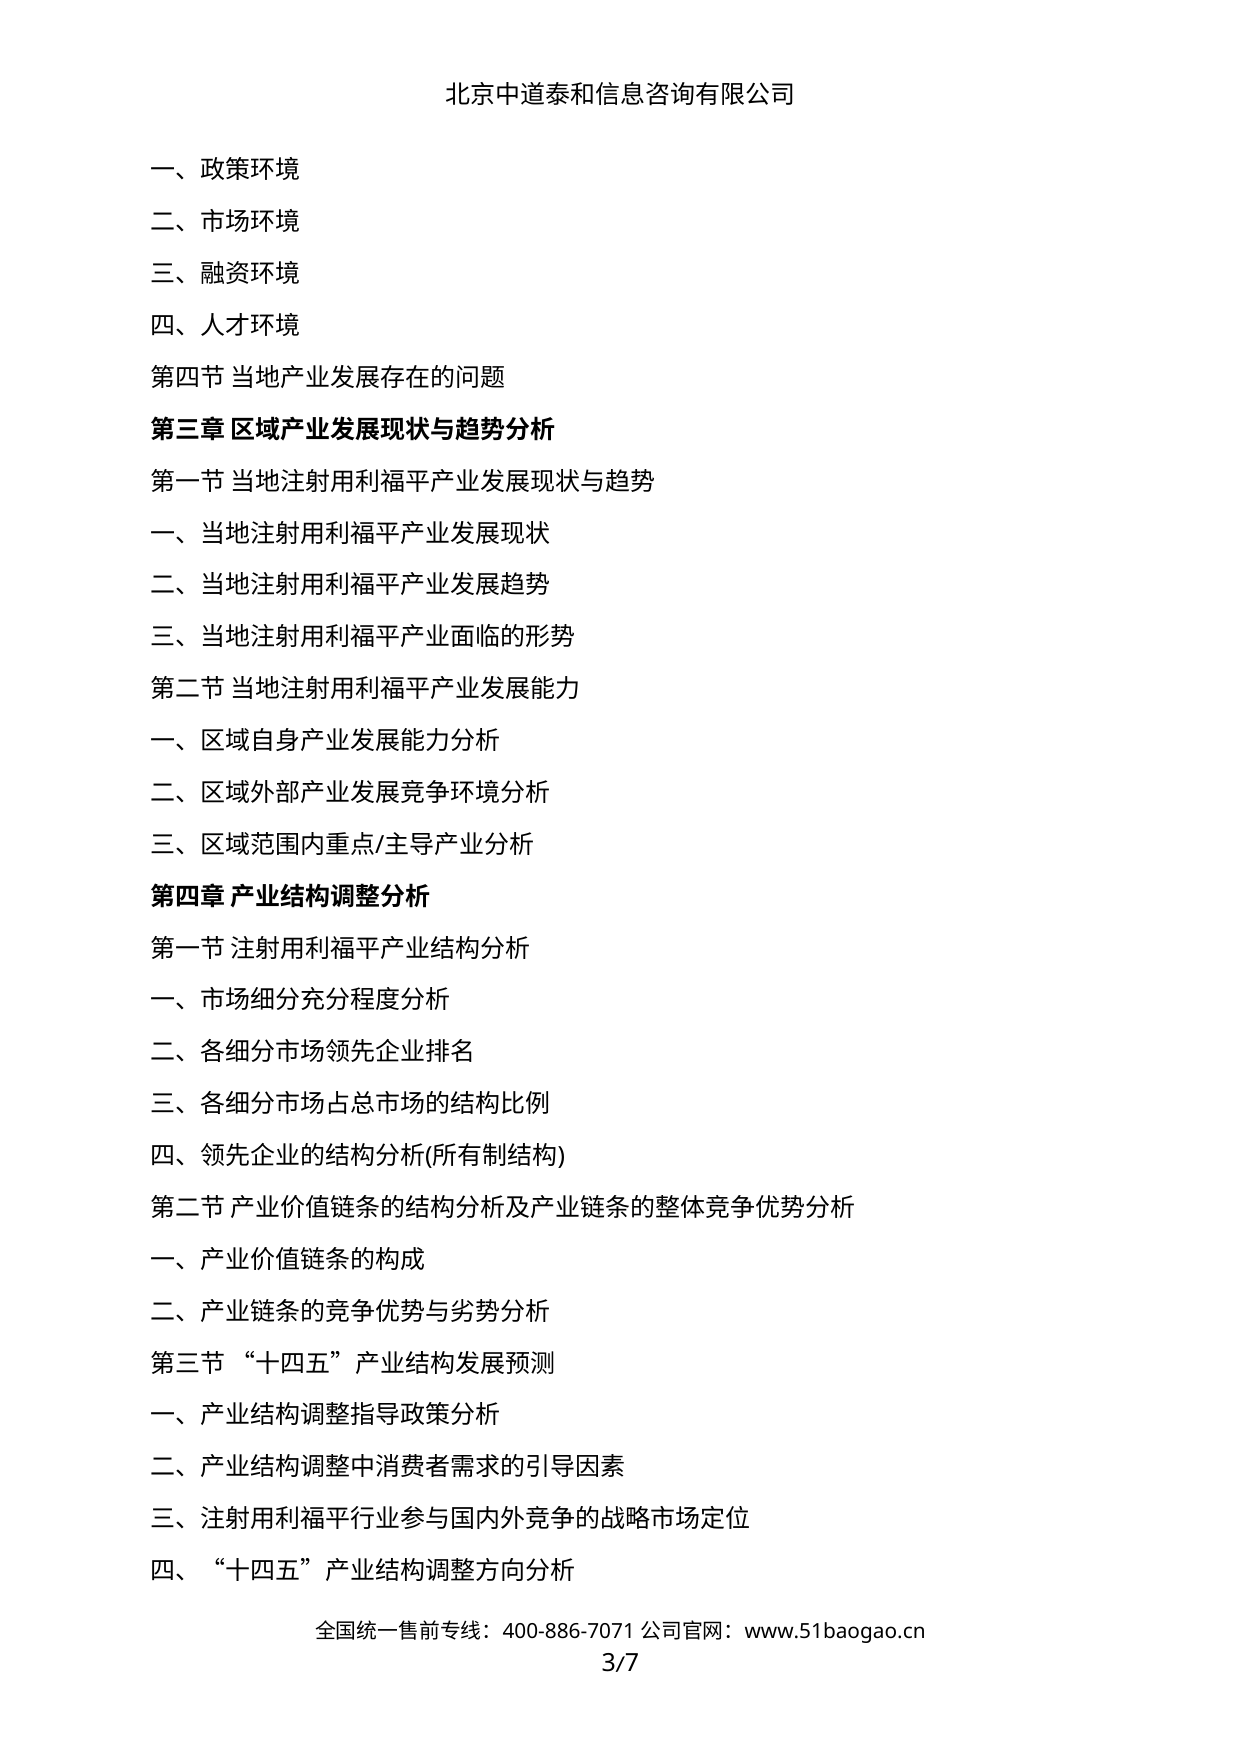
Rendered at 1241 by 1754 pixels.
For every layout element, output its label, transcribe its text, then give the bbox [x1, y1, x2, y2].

text 二、产业结构调整中消费者需求的引导因素 [150, 1447, 1090, 1483]
text 一、市场细分充分程度分析 [150, 980, 1090, 1016]
text 第四章 产业结构调整分析 [150, 876, 1090, 912]
text 第二节 产业价值链条的结构分析及产业链条的整体竞争优势分析 [150, 1187, 1090, 1224]
text 三、注射用利福平行业参与国内外竞争的战略市场定位 [150, 1499, 1090, 1535]
text 第四节 当地产业发展存在的问题 [150, 357, 1090, 394]
text 第二节 当地注射用利福平产业发展能力 [150, 669, 1090, 705]
text 二、各细分市场领先企业排名 [150, 1032, 1090, 1068]
text 一、产业价值链条的构成 [150, 1239, 1090, 1276]
text 一、政策环境 [150, 150, 1090, 186]
text 第三章 区域产业发展现状与趋势分析 [150, 409, 1090, 446]
text 四、人才环境 [150, 306, 1090, 342]
text 三、区域范围内重点/主导产业分析 [150, 824, 1090, 861]
text 一、产业结构调整指导政策分析 [150, 1395, 1090, 1431]
text 二、当地注射用利福平产业发展趋势 [150, 565, 1090, 601]
text 第一节 当地注射用利福平产业发展现状与趋势 [150, 461, 1090, 497]
text 第三节 “十四五”产业结构发展预测 [150, 1343, 1090, 1379]
text 二、产业链条的竞争优势与劣势分析 [150, 1291, 1090, 1327]
text 二、市场环境 [150, 202, 1090, 238]
text 二、区域外部产业发展竞争环境分析 [150, 772, 1090, 809]
text 三、融资环境 [150, 254, 1090, 290]
text 一、当地注射用利福平产业发展现状 [150, 513, 1090, 549]
text 第一节 注射用利福平产业结构分析 [150, 928, 1090, 964]
text 三、当地注射用利福平产业面临的形势 [150, 617, 1090, 653]
text 一、区域自身产业发展能力分析 [150, 721, 1090, 757]
text 四、领先企业的结构分析(所有制结构) [150, 1136, 1090, 1172]
text 三、各细分市场占总市场的结构比例 [150, 1084, 1090, 1120]
text 四、“十四五”产业结构调整方向分析 [150, 1551, 1090, 1587]
